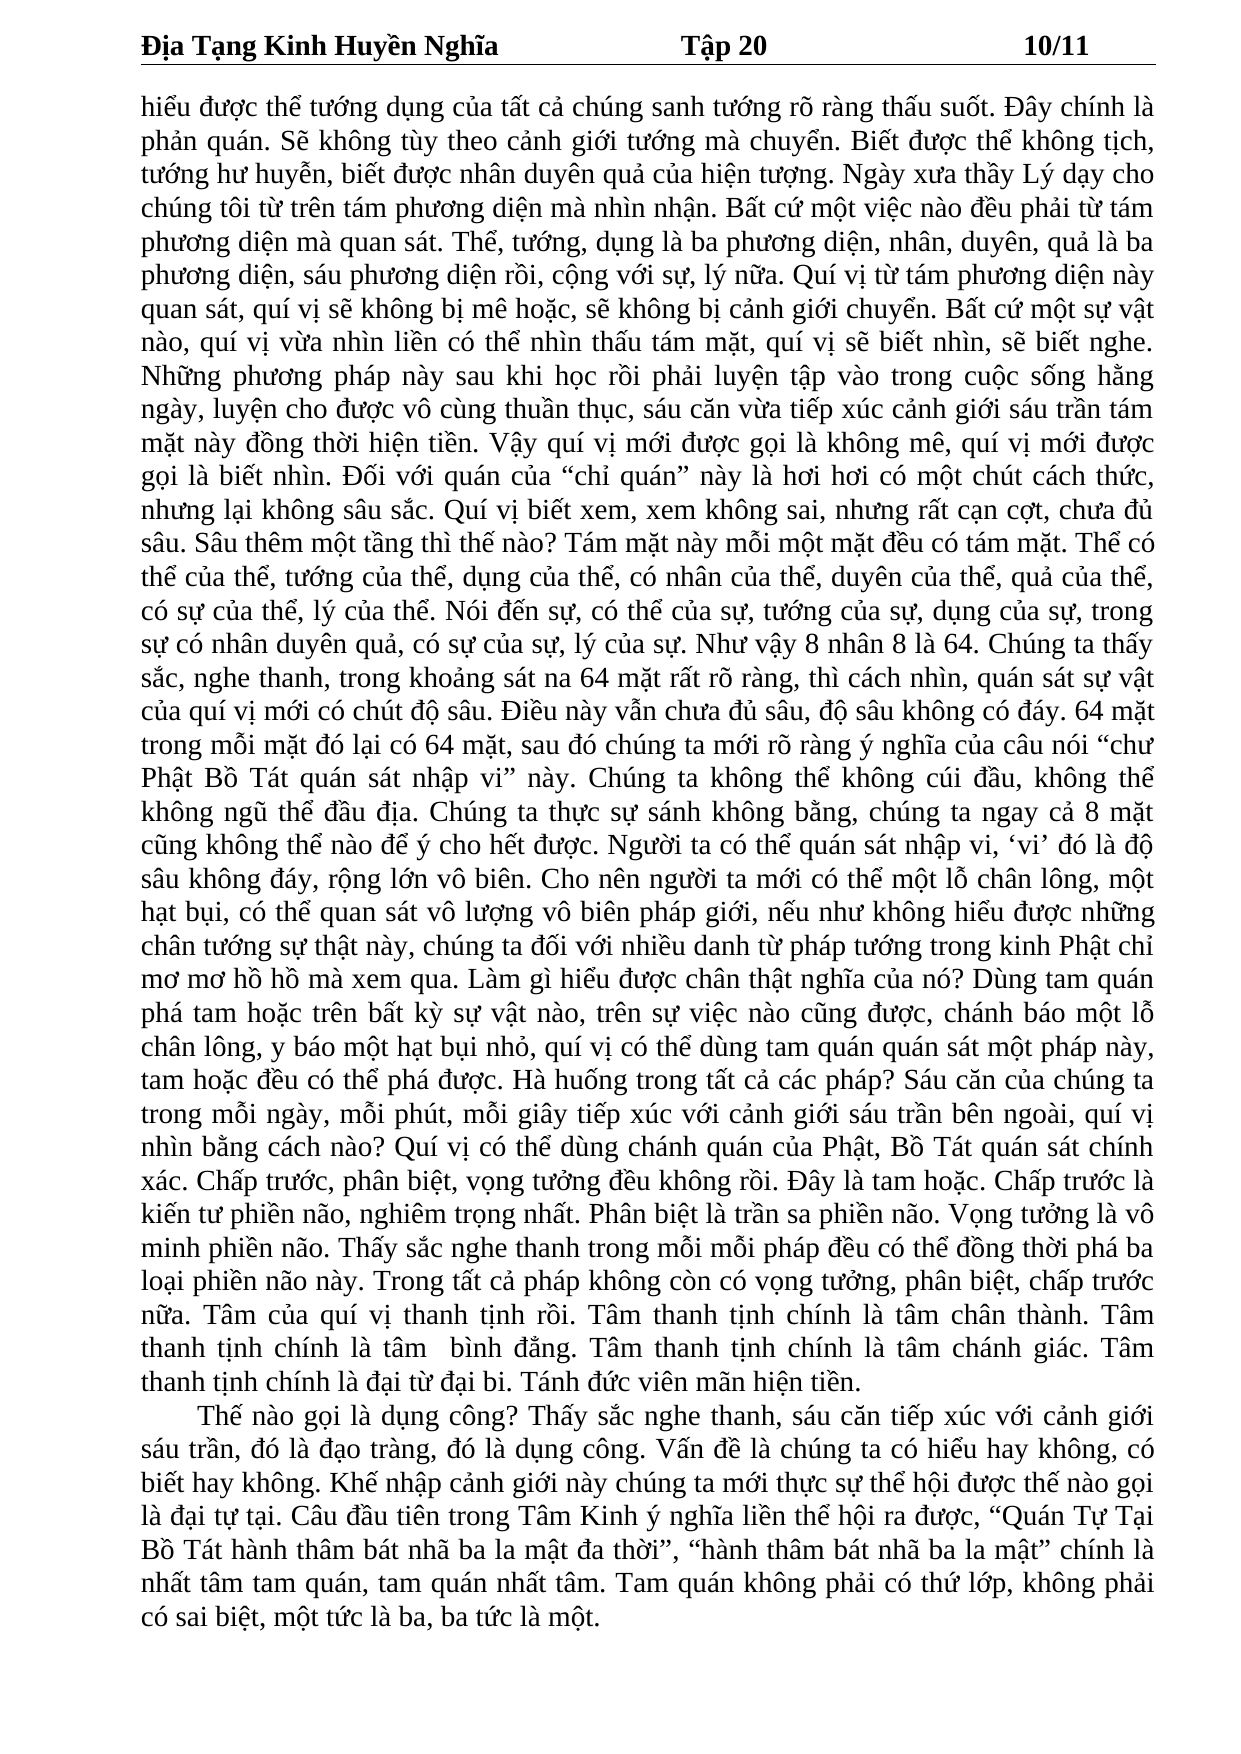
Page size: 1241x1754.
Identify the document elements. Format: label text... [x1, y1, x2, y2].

text Thế nào gọi là dụng công? Thấy sắc nghe thanh, sáu căn tiếp xúc với cảnh giới sáu trần, đó là đạo tràng, đó là dụng công. Vấn đề là chúng ta có hiểu hay không, có biết hay không. Khế nhập cảnh giới này chúng ta mới thực sự thể hội được thế nào gọi là đại tự tại. Câu đầu tiên trong Tâm Kinh ý nghĩa liền thể hội ra được, “Quán Tự Tại Bồ Tát hành thâm bát nhã ba la mật đa thời”, “hành thâm bát nhã ba la mật” chính là nhất tâm tam quán, tam quán nhất tâm. Tam quán không phải có thứ lớp, không phải có sai biệt, một tức là ba, ba tức là một. [141, 1398, 1156, 1632]
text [141, 89, 1156, 1398]
